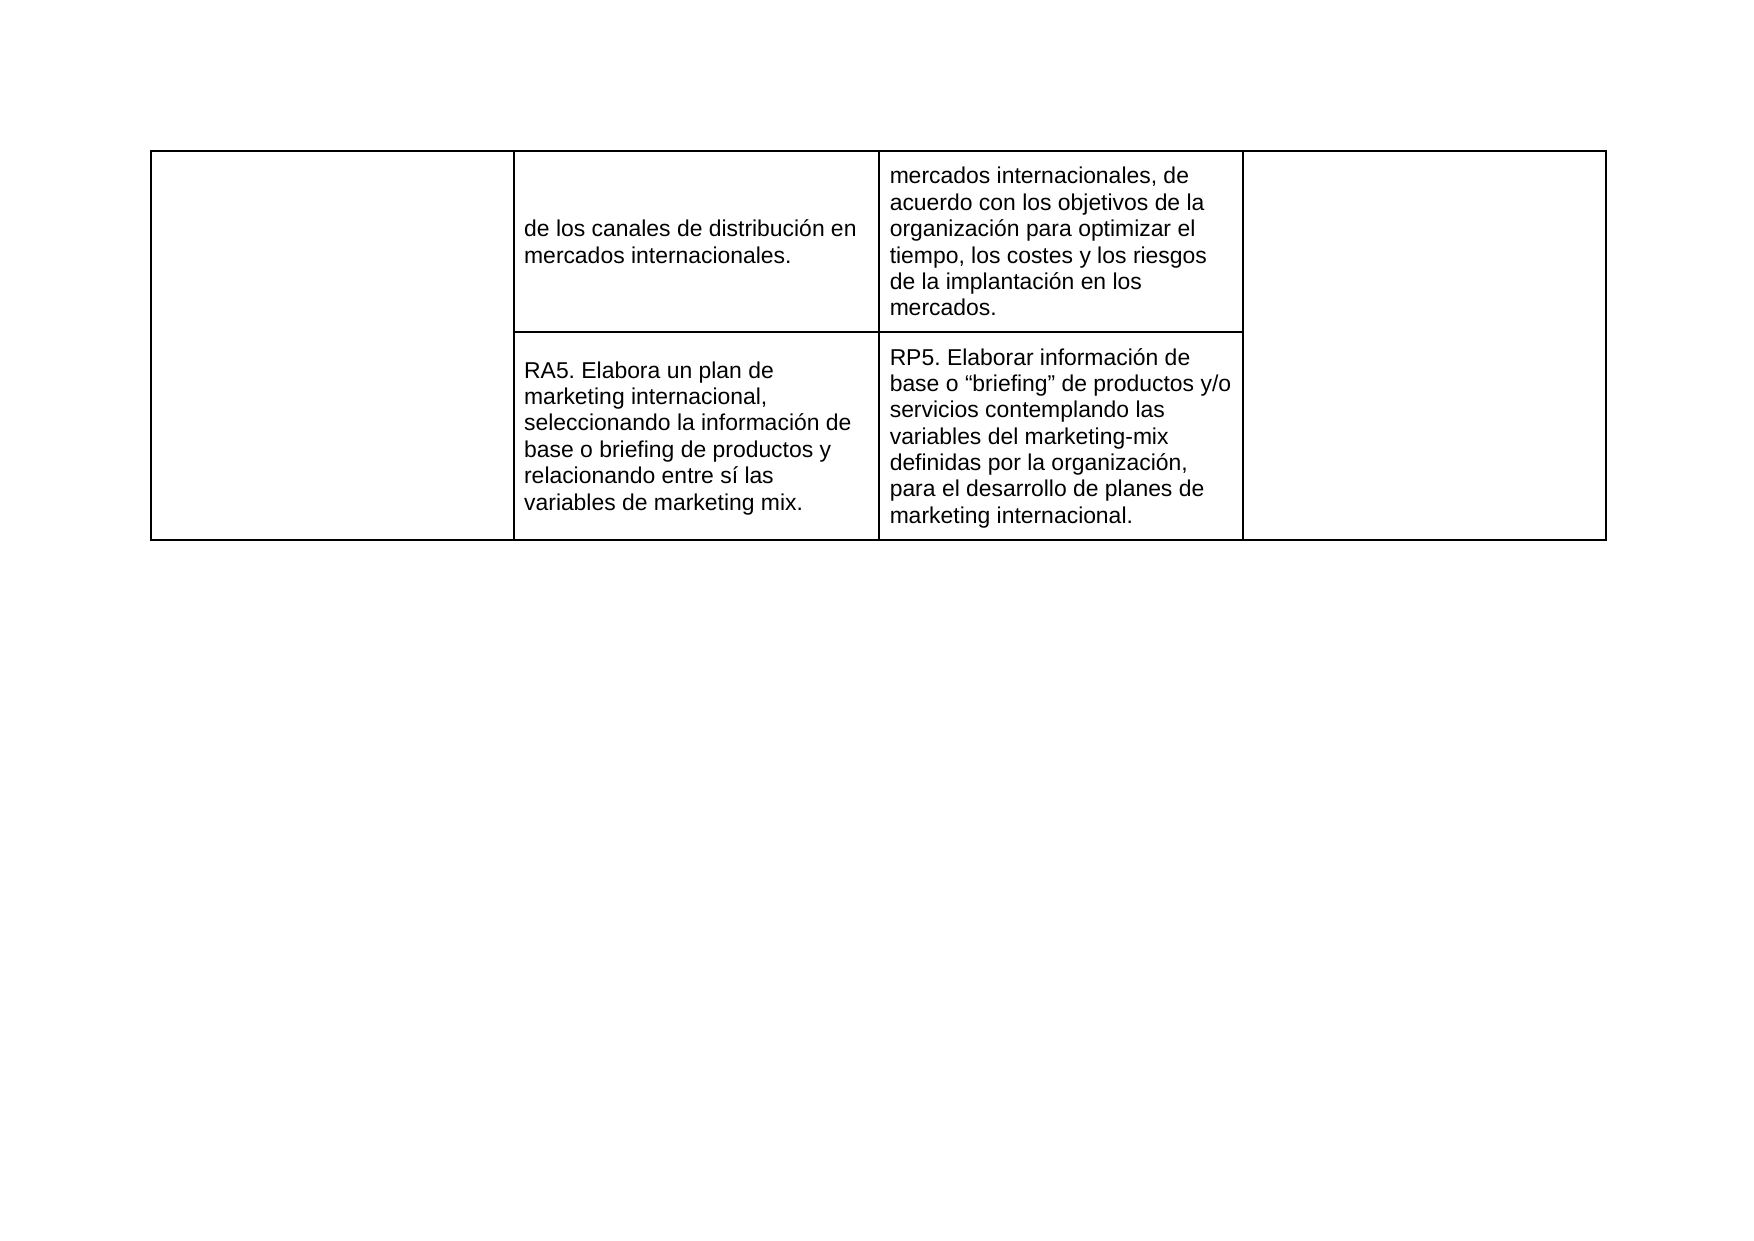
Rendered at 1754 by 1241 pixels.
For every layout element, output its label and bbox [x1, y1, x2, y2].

table_cell [515, 333, 878, 538]
table_cell [880, 152, 1242, 331]
table_cell [880, 333, 1242, 538]
table_cell [515, 152, 878, 331]
